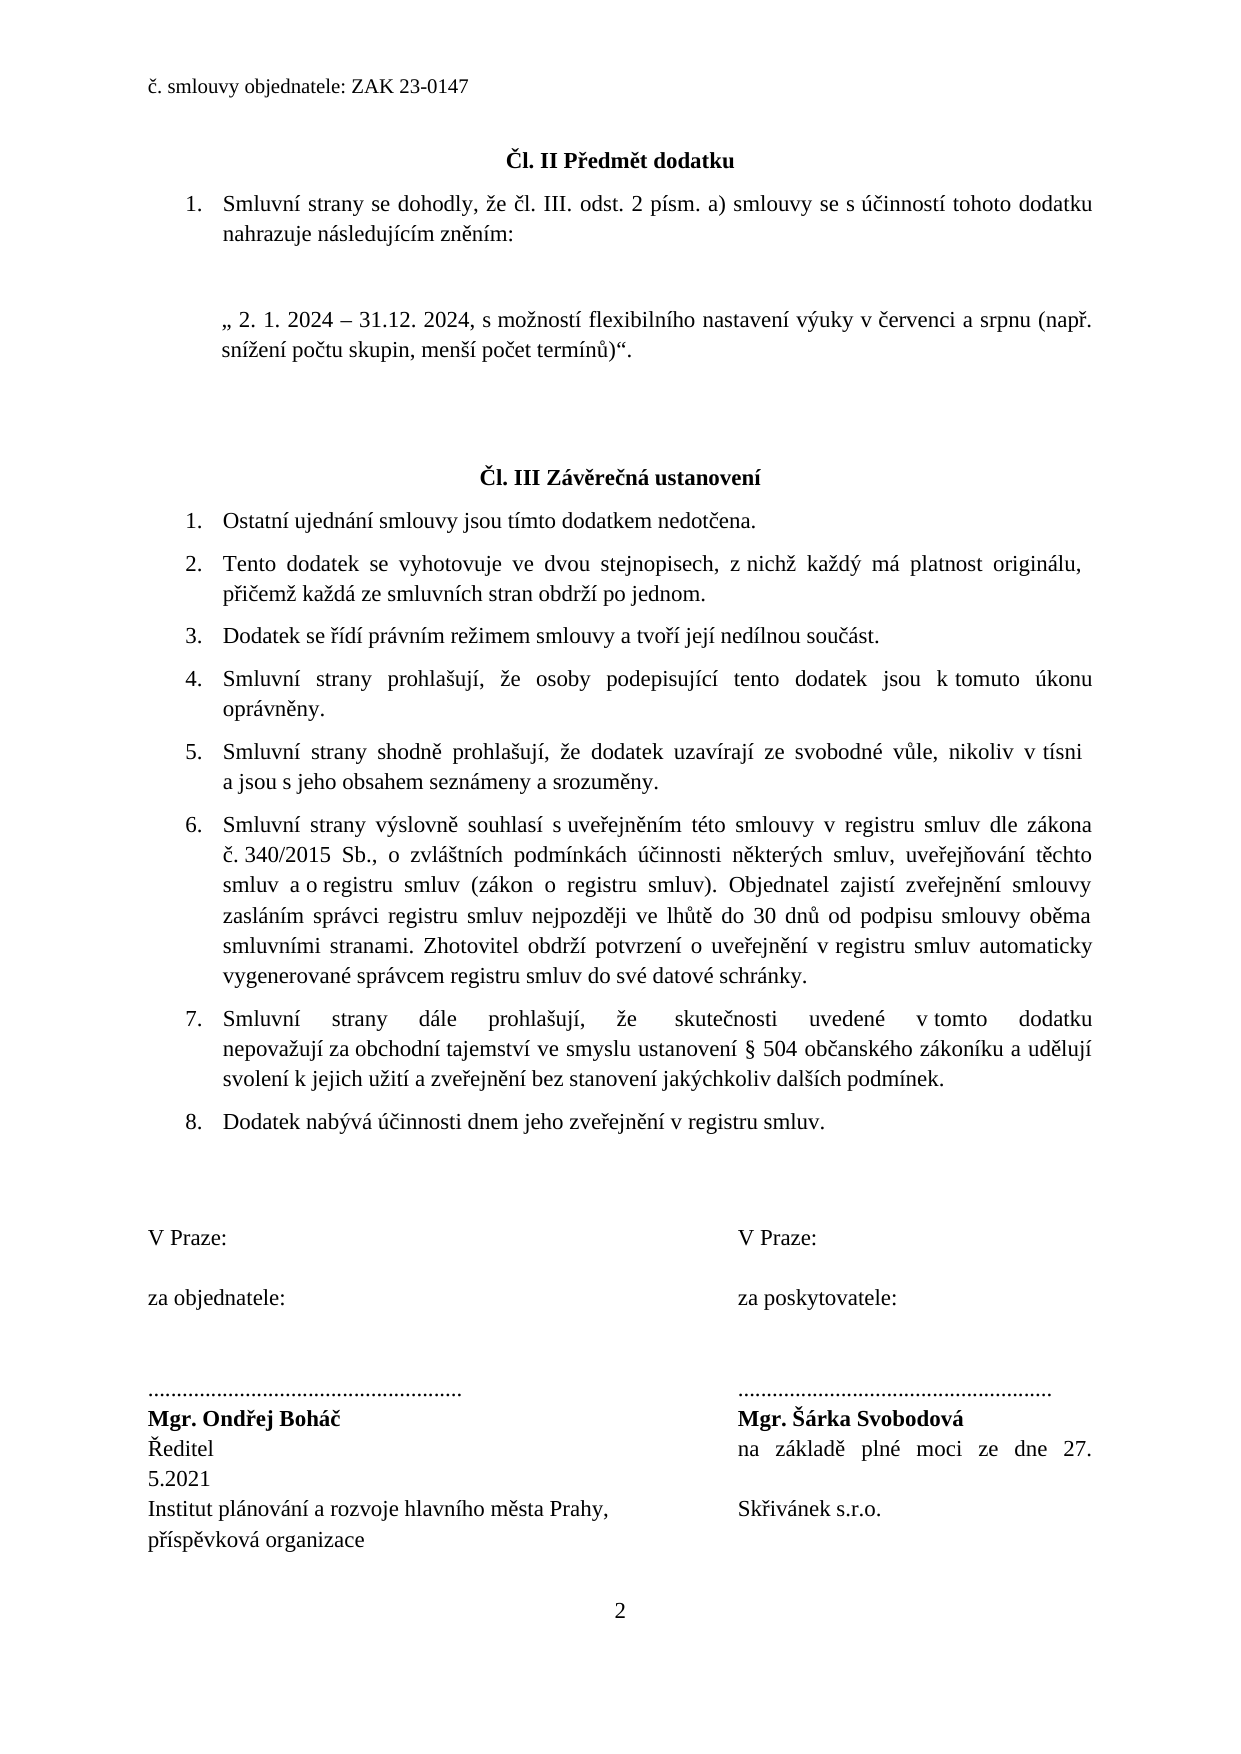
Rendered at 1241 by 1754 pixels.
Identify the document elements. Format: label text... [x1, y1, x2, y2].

text příspěvková organizace [148, 1526, 1093, 1552]
text „ 2. 1. 2024 – 31.12. 2024, s možností flexibilního nastavení výuky v červenci a srpnu (např. snížení počtu skupin, menší počet termínů)“. [221, 306, 1093, 362]
list Smluvní strany prohlašují, že osoby podepisující tento dodatek jsou k tomuto úkonu oprávněny. [185, 665, 1093, 722]
list Smluvní strany výslovně souhlasí s uveřejněním této smlouvy v registru smluv dle zákona č. 340/2015 Sb., o zvláštních podmínkách účinnosti některých smluv, uveřejňování těchto smluv a o registru smluv (zákon o registru smluv). Objednatel zajistí zveřejnění smlouvy zasláním správci registru smluv nejpozději ve lhůtě do 30 dnů od podpisu smlouvy oběma smluvními stranami. Zhotovitel obdrží potvrzení o uveřejnění v registru smluv automaticky vygenerované správcem registru smluv do své datové schránky. [185, 811, 1093, 988]
text Ředitel na základě plné moci ze dne 27. 5.2021 [148, 1435, 1093, 1492]
list Dodatek se řídí právním režimem smlouvy a tvoří její nedílnou součást. [185, 623, 1093, 649]
list Dodatek nabývá účinnosti dnem jeho zveřejnění v registru smluv. [185, 1108, 1093, 1134]
text Institut plánování a rozvoje hlavního města Prahy, Skřivánek s.r.o. [148, 1496, 1093, 1522]
text Čl. II Předmět dodatku [148, 148, 1093, 174]
list Tento dodatek se vyhotovuje ve dvou stejnopisech, z nichž každý má platnost originálu, přičemž každá ze smluvních stran obdrží po jednom. [185, 550, 1093, 606]
list Smluvní strany se dohodly, že čl. III. odst. 2 písm. a) smlouvy se s účinností tohoto dodatku nahrazuje následujícím zněním: [185, 190, 1093, 247]
list Ostatní ujednání smlouvy jsou tímto dodatkem nedotčena. [185, 507, 1093, 533]
text Mgr. Ondřej Boháč Mgr. Šárka Svobodová [148, 1405, 1093, 1431]
text V Praze: V Praze: [148, 1224, 1093, 1250]
text za objednatele: za poskytovatele: [148, 1284, 1093, 1310]
text Čl. III Závěrečná ustanovení [148, 464, 1093, 491]
list Smluvní strany dále prohlašují, že skutečnosti uvedené v tomto dodatku nepovažují za obchodní tajemství ve smyslu ustanovení § 504 občanského zákoníku a udělují svolení k jejich užití a zveřejnění bez stanovení jakýchkoliv dalších podmínek. [185, 1005, 1093, 1092]
text ....................................................... ....................................................... [148, 1375, 1093, 1401]
list Smluvní strany shodně prohlašují, že dodatek uzavírají ze svobodné vůle, nikoliv v tísni a jsou s jeho obsahem seznámeny a srozuměny. [185, 738, 1093, 795]
